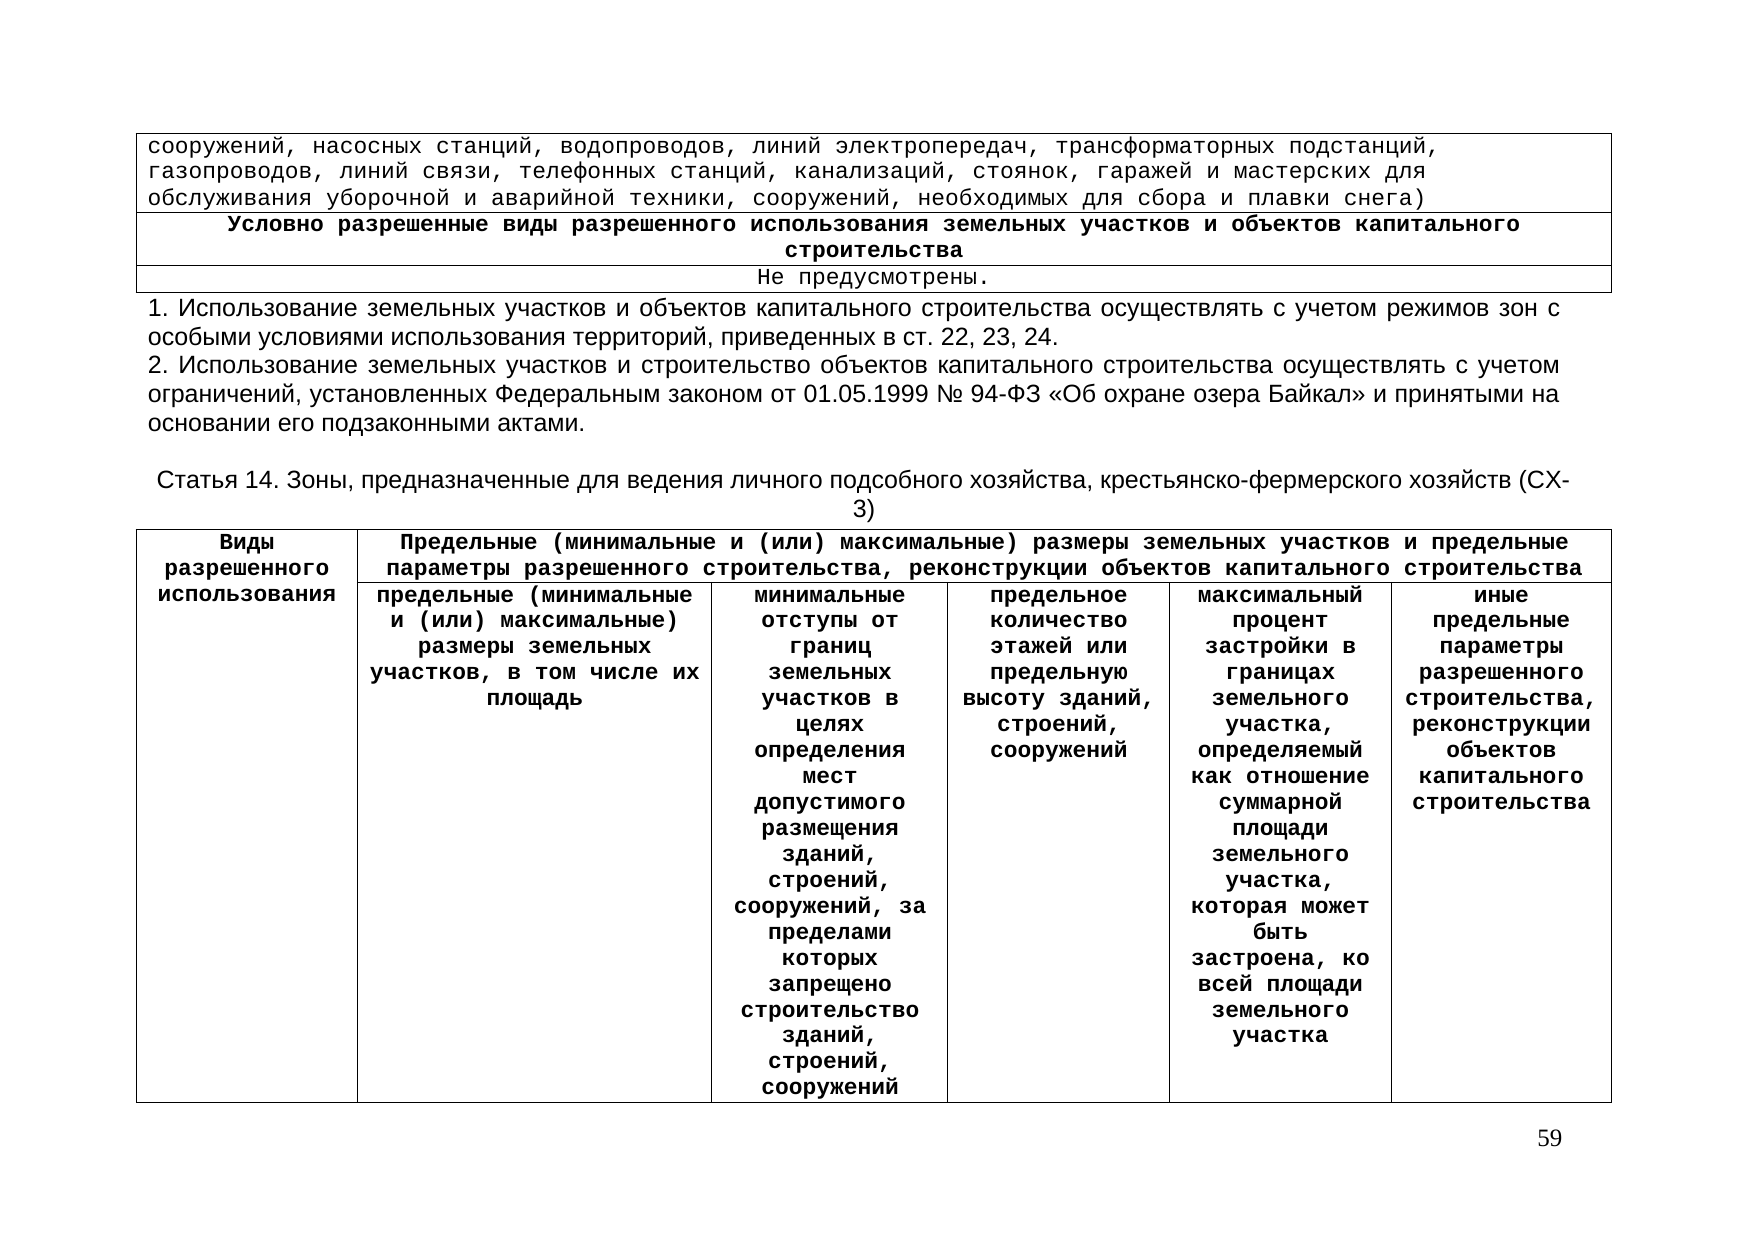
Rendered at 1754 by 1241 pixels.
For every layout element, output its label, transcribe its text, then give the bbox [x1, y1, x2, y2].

table_cell предельные (минимальные и (или) максимальные) размеры земельных участков, в том числе их площадь [358, 583, 711, 1102]
table_header Предельные (минимальные и (или) максимальные) размеры земельных участков и предельные параметры разрешенного строительства, реконструкции объектов капитального строительства [358, 530, 1611, 582]
table_cell Условно разрешенные виды разрешенного использования земельных участков и объектов капитального строительства [137, 213, 1611, 265]
table_cell максимальный процент застройки в границах земельного участка, определяемый как отношение суммарной площади земельного участка, которая может быть застроена, ко всей площади земельного участка [1170, 583, 1391, 1102]
table_cell иные предельные параметры разрешенного строительства, реконструкции объектов капитального строительства [1392, 583, 1611, 1102]
table_cell минимальные отступы от границ земельных участков в целях определения мест допустимого размещения зданий, строений, сооружений, за пределами которых запрещено строительство зданий, строений, сооружений [712, 583, 947, 1102]
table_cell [137, 134, 1611, 212]
text 1. Использование земельных участков и объектов капитального строительства осуществлять с учетом режимов зон с особыми условиями использования территорий, приведенных в ст. 22, 23, 24. [148, 293, 1562, 350]
table_header Виды разрешенного использования [137, 530, 357, 1102]
table_cell Не предусмотрены. [137, 266, 1611, 292]
table_cell предельное количество этажей или предельную высоту зданий, строений, сооружений [948, 583, 1169, 1102]
text 2. Использование земельных участков и строительство объектов капитального строительства осуществлять с учетом ограничений, установленных Федеральным законом от 01.05.1999 № 94-ФЗ «Об охране озера Байкал» и принятыми на основании его подзаконными актами. [148, 350, 1562, 436]
text Статья 14. Зоны, предназначенные для ведения личного подсобного хозяйства, крестьянско-фермерского хозяйств (СХ-3) [148, 465, 1580, 523]
